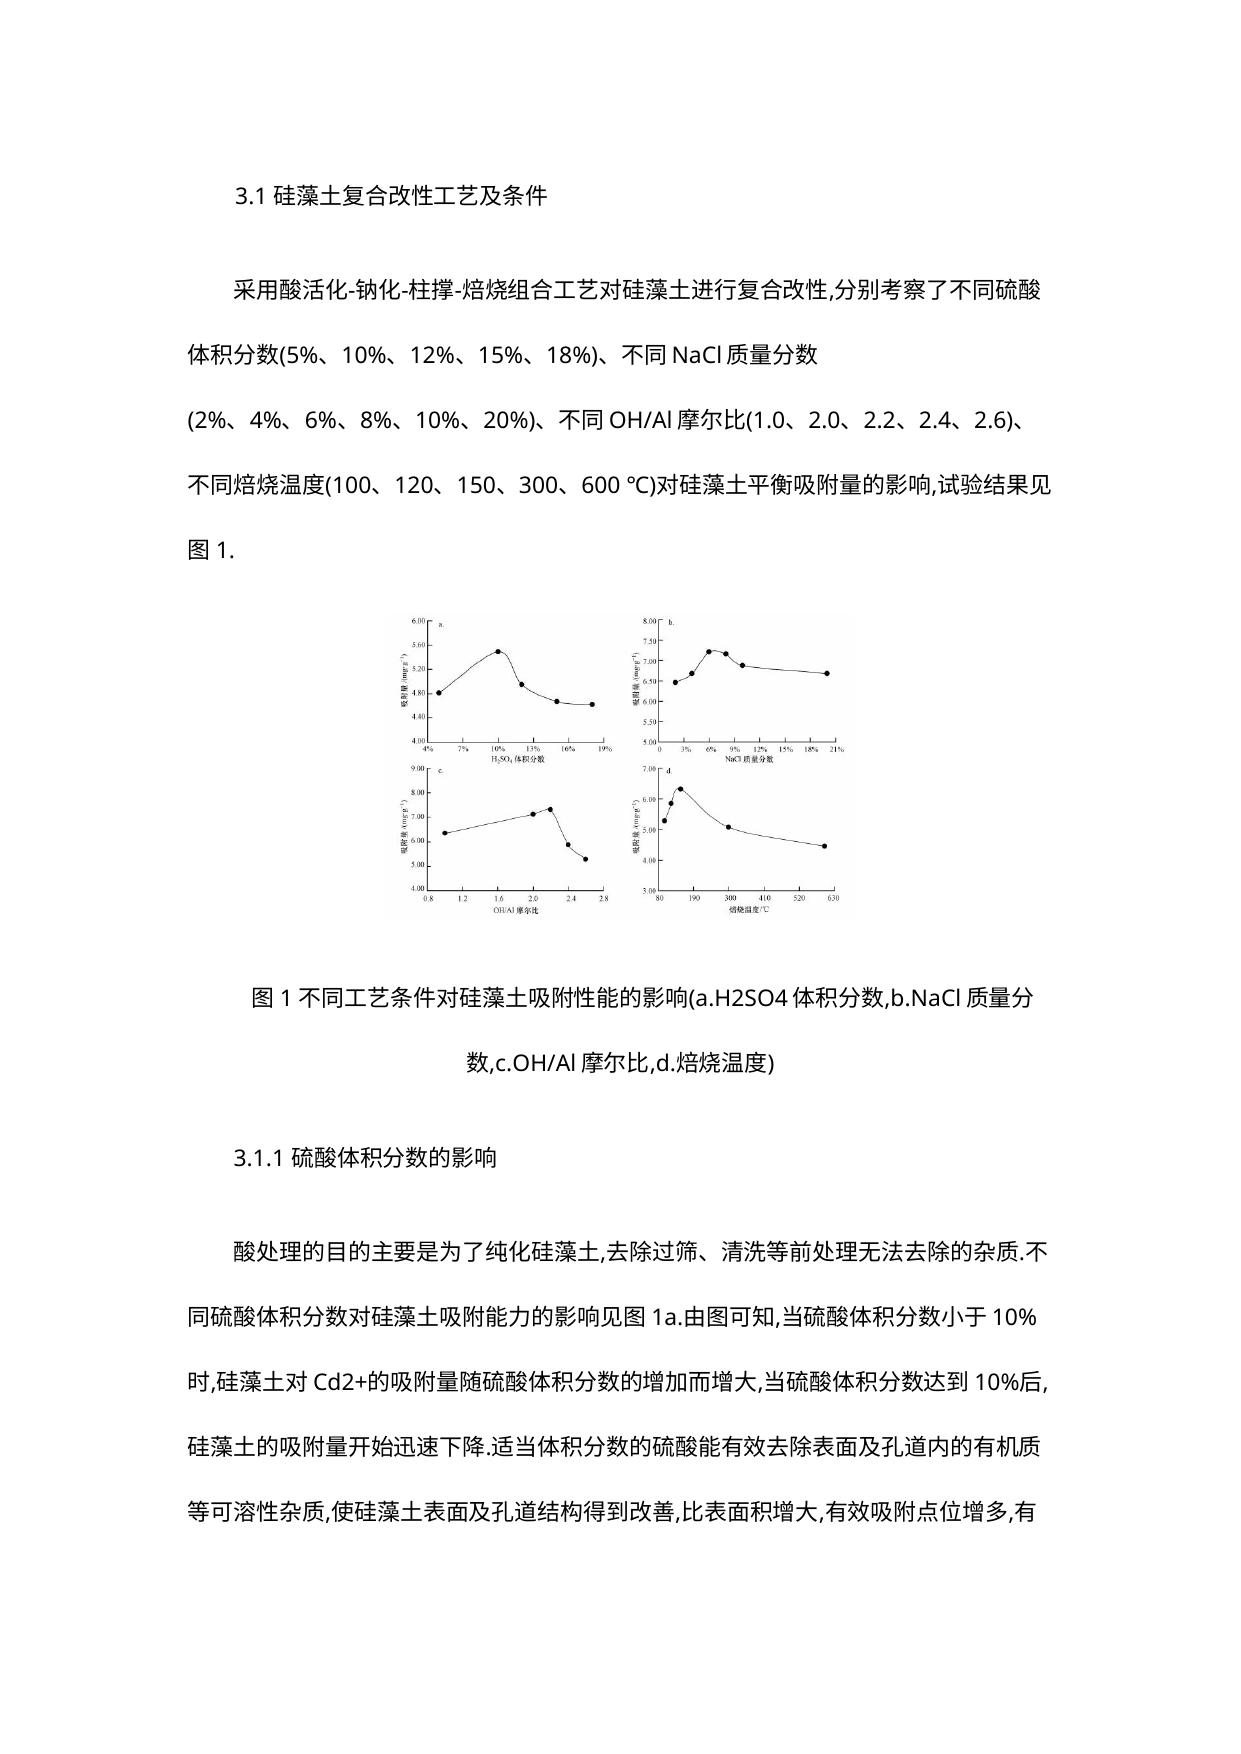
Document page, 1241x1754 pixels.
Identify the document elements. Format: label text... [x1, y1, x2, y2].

text 采用酸活化-钠化-柱撑-焙烧组合工艺对硅藻土进行复合改性,分别考察了不同硫酸体积分数(5%、10%、12%、15%、18%)、不同NaCl质量分数(2%、4%、6%、8%、10%、20%)、不同OH/Al摩尔比(1.0、2.0、2.2、2.4、2.6)、不同焙烧温度(100、120、150、300、600 ℃)对硅藻土平衡吸附量的影响,试验结果见图 1. [187, 256, 1053, 581]
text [187, 1218, 1053, 1543]
text 图 1 不同工艺条件对硅藻土吸附性能的影响(a.H2SO4体积分数,b.NaCl质量分数,c.OH/Al摩尔比,d.焙烧温度) [187, 964, 1053, 1094]
text 3.1.1 硫酸体积分数的影响 [187, 1124, 1053, 1189]
text 3.1 硅藻土复合改性工艺及条件 [187, 162, 1053, 227]
picture [385, 610, 855, 920]
